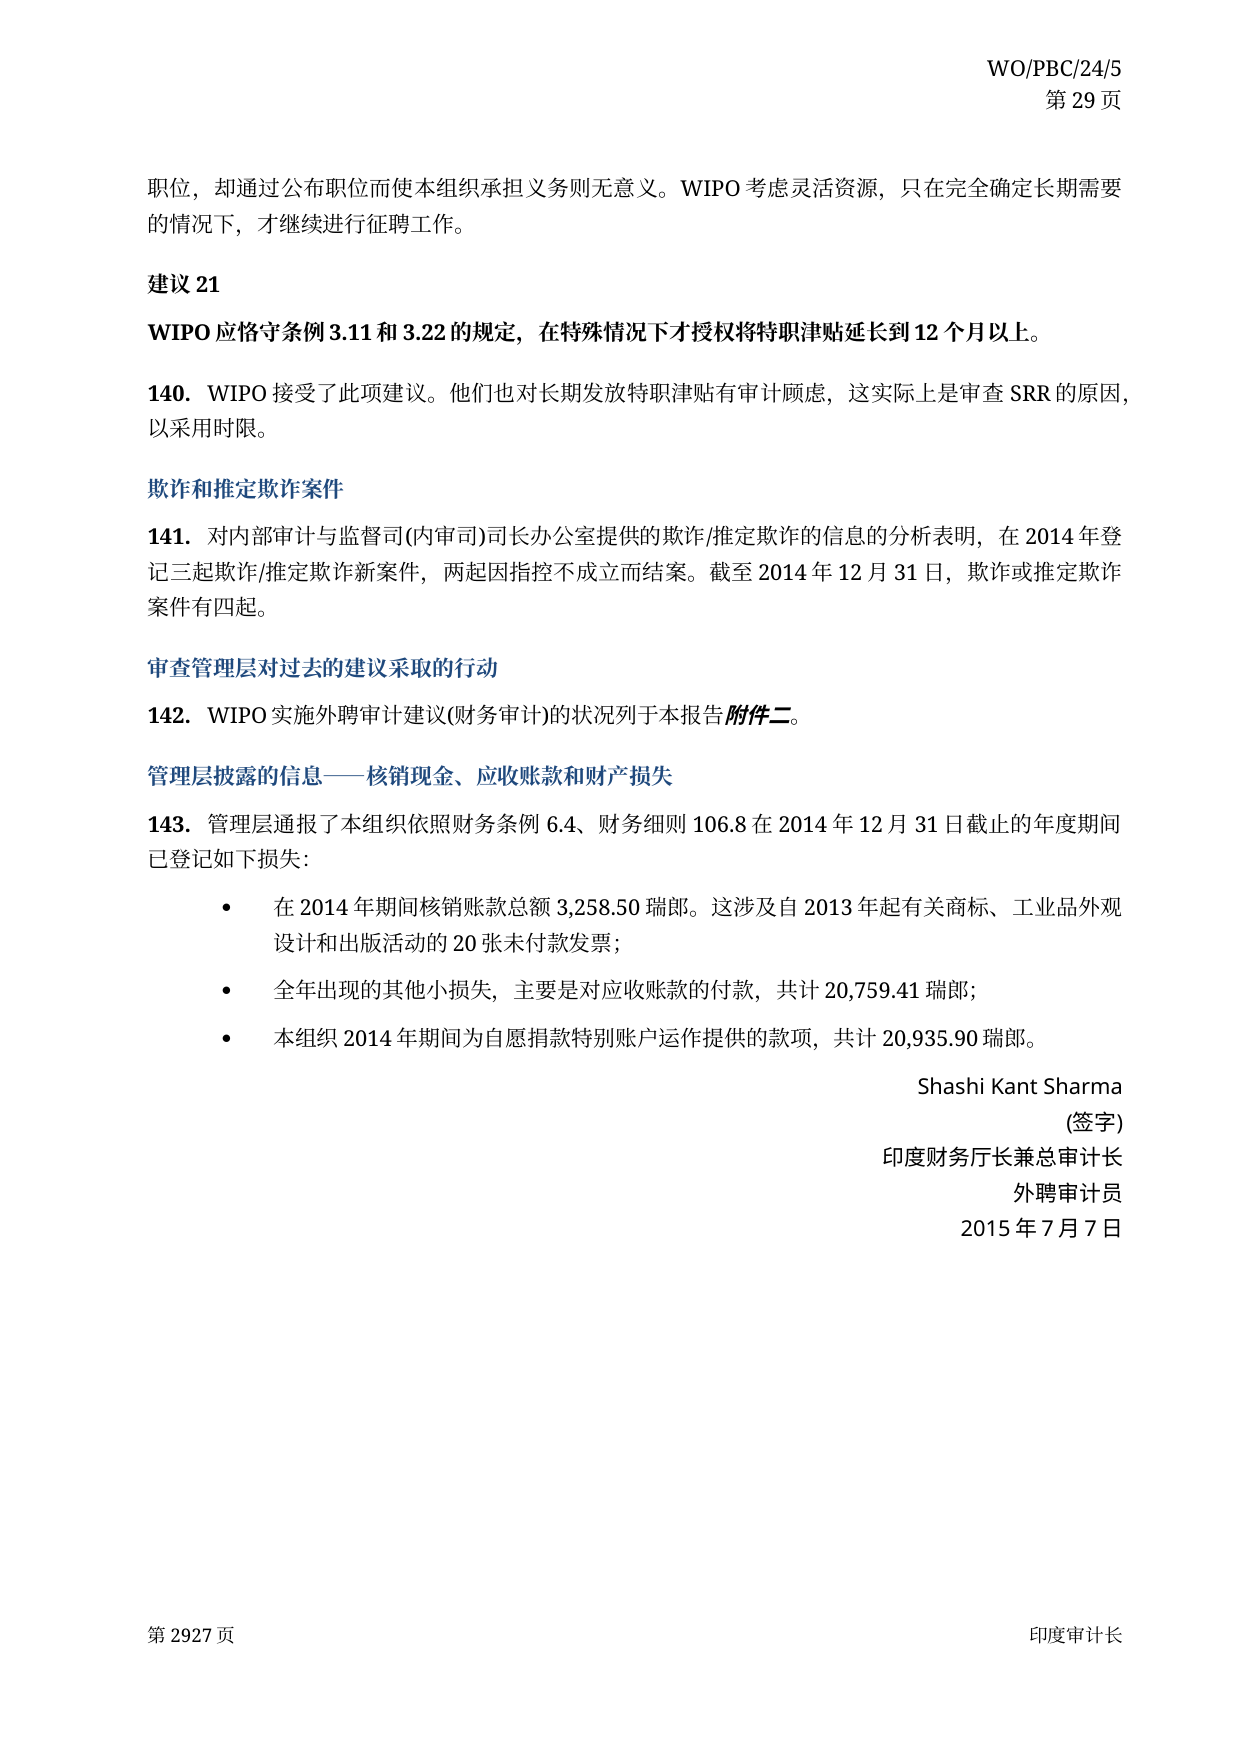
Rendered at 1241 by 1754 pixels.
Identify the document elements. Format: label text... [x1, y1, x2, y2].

list 管理层通报了本组织依照财务条例6.4、财务细则106.8在2014年12月31日截止的年度期间已登记如下损失： [148, 803, 1122, 874]
list 全年出现的其他小损失，主要是对应收账款的付款，共计20,759.41瑞郎； [223, 970, 1122, 1005]
list 本组织2014年期间为自愿捐款特别账户运作提供的款项，共计20,935.90瑞郎。 [223, 1018, 1137, 1053]
text 审查管理层对过去的建议采取的行动 [148, 647, 1122, 682]
text (签字) [223, 1101, 1123, 1137]
list WIPO接受了此项建议。他们也对长期发放特职津贴有审计顾虑，这实际上是审查SRR的原因，以采用时限。 [148, 372, 1122, 443]
text 管理层披露的信息——核销现金、应收账款和财产损失 [148, 755, 1122, 791]
text Shashi Kant Sharma [223, 1066, 1123, 1101]
text 欺诈和推定欺诈案件 [148, 468, 1122, 503]
list 对内部审计与监督司(内审司)司长办公室提供的欺诈/推定欺诈的信息的分析表明，在2014年登记三起欺诈/推定欺诈新案件，两起因指控不成立而结案。截至2014年12月31日，欺诈或推定欺诈案件有四起。 [148, 516, 1122, 622]
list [148, 168, 1122, 239]
text 2015年7月7日 [223, 1207, 1123, 1243]
text 外聘审计员 [223, 1172, 1123, 1207]
list WIPO实施外聘审计建议(财务审计)的状况列于本报告附件二。 [148, 695, 1122, 730]
list 建议21 [148, 264, 1122, 299]
text 印度财务厅长兼总审计长 [223, 1137, 1123, 1172]
list WIPO应恪守条例3.11和3.22的规定，在特殊情况下才授权将特职津贴延长到12个月以上。 [148, 312, 1122, 347]
list 在2014年期间核销账款总额3,258.50瑞郎。这涉及自2013年起有关商标、工业品外观设计和出版活动的20张未付款发票； [223, 887, 1122, 957]
